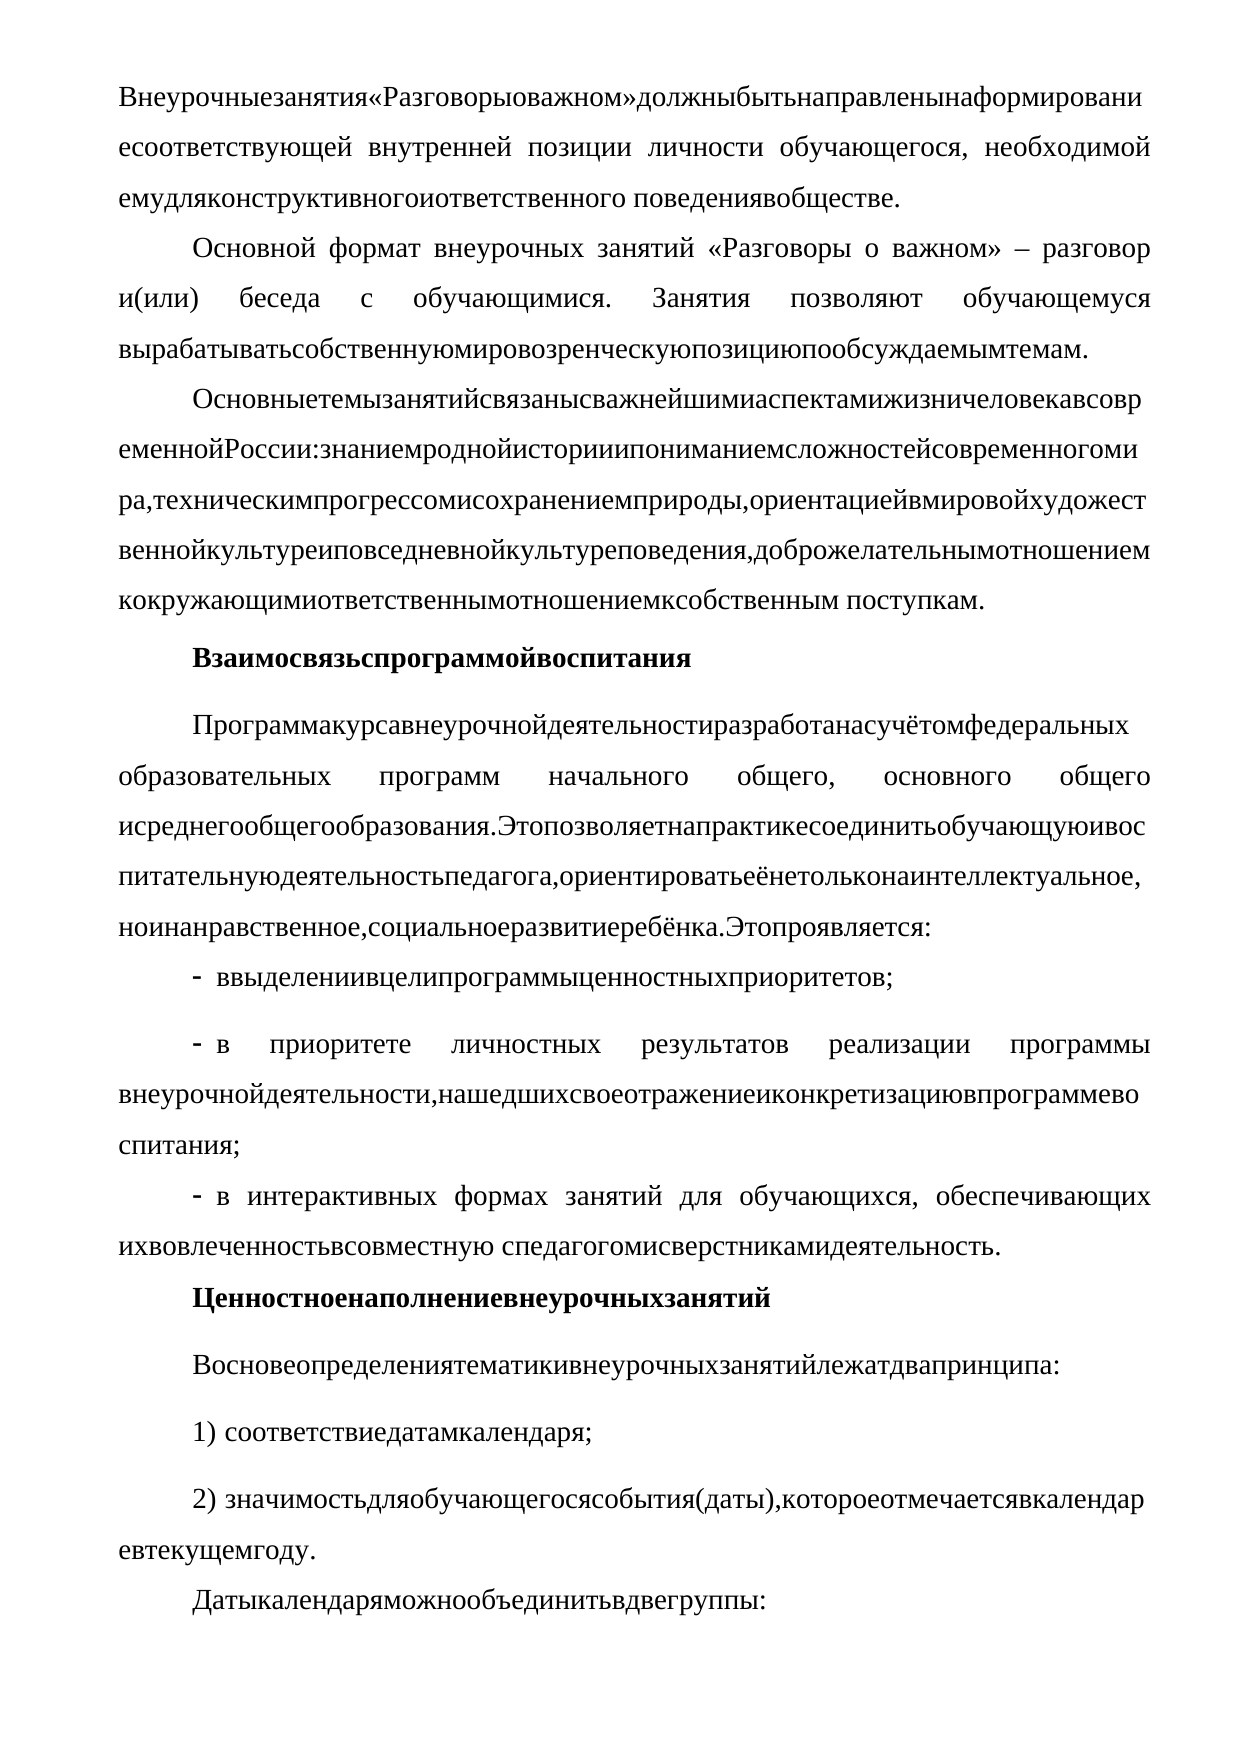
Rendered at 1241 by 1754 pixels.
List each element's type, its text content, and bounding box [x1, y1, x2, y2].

text ОсновныетемызанятийсвязанысважнейшимиаспектамижизничеловекавсовременнойРоссии:знаниемроднойисторииипониманиемсложностейсовременногомира,техническимпрогрессомисохранениемприроды,ориентациейвмировойхудожественнойкультуреиповседневнойкультуреповедения,доброжелательнымотношениемкокружающимиответственнымотношениемксобственным поступкам. [118, 381, 1152, 616]
subtitle Взаимосвязьспрограммойвоспитания [192, 640, 1167, 674]
text Программакурсавнеурочнойдеятельностиразработанасучётомфедеральных образовательных программ начального общего, основного общего исреднегообщегообразования.Этопозволяетнапрактикесоединитьобучающуюивоспитательнуюдеятельностьпедагога,ориентироватьеёнетольконаинтеллектуальное,ноинанравственное,социальноеразвитиеребёнка.Этопроявляется: [118, 707, 1152, 942]
text Основной формат внеурочных занятий «Разговоры о важном» – разговор и(или) беседа с обучающимися. Занятия позволяют обучающемуся вырабатыватьсобственнуюмировозренческуюпозициюпообсуждаемымтемам. [118, 230, 1152, 364]
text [118, 79, 1151, 213]
list ввыделениивцелипрограммыценностныхприоритетов; [192, 959, 1167, 993]
list в интерактивных формах занятий для обучающихся, обеспечивающих ихвовлеченностьвсовместную спедагогомисверстникамидеятельность. [118, 1178, 1152, 1262]
text Восновеопределениятематикивнеурочныхзанятийлежатдвапринципа: [192, 1347, 1167, 1381]
list значимостьдляобучающегосясобытия(даты),котороеотмечаетсявкалендаревтекущемгоду. [118, 1482, 1151, 1565]
list соответствиедатамкалендаря; [192, 1414, 1167, 1448]
subtitle Ценностноенаполнениевнеурочныхзанятий [192, 1280, 1167, 1314]
list в приоритете личностных результатов реализации программы внеурочнойдеятельности,нашедшихсвоеотражениеиконкретизациювпрограммевоспитания; [118, 1026, 1152, 1160]
text Датыкалендаряможнообъединитьвдвегруппы: [192, 1582, 1167, 1616]
